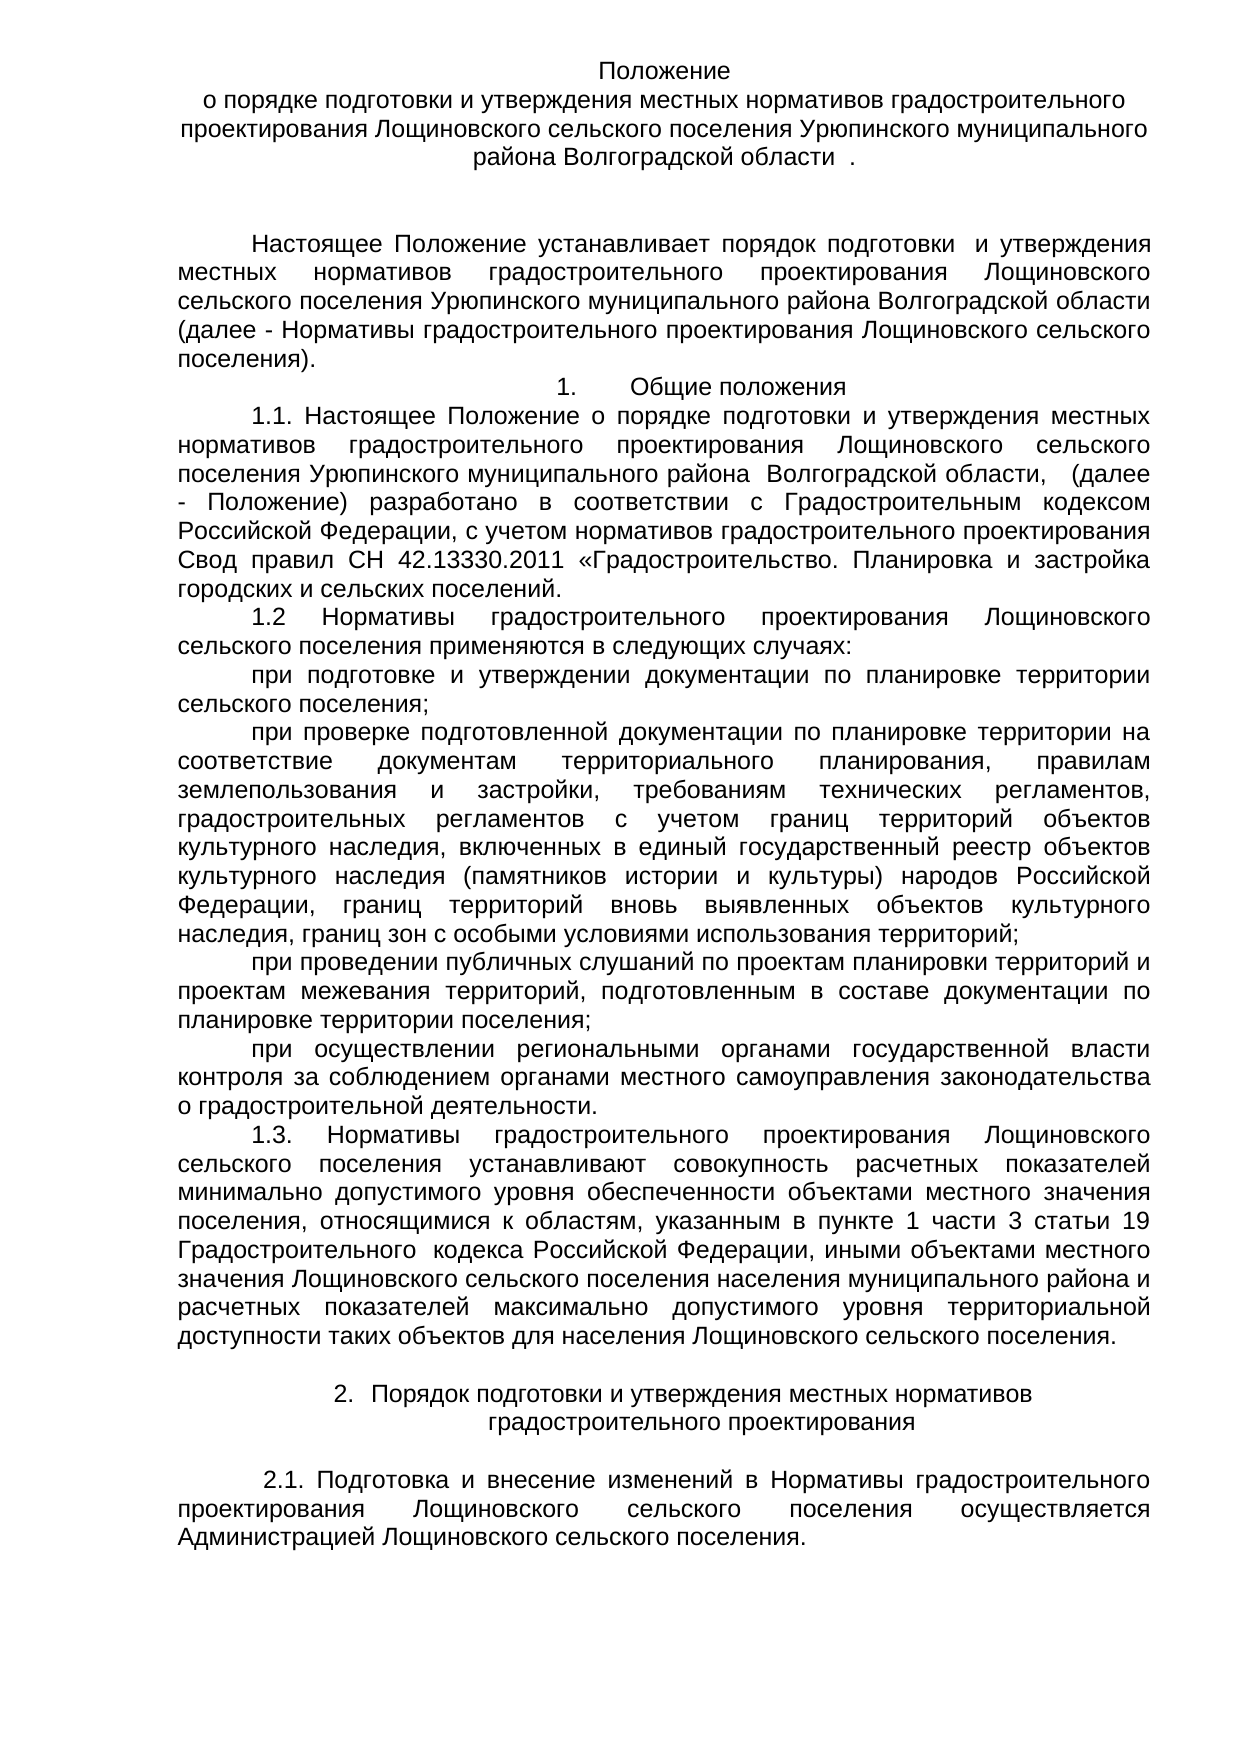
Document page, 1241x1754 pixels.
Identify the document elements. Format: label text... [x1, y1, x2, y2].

list Порядок подготовки и утверждения местных нормативов градостроительного проектирования [215, 1379, 1152, 1436]
text Настоящее Положение устанавливает порядок подготовки и утверждения местных нормативов градостроительного проектирования Лощиновского сельского поселения Урюпинского муниципального района Волгоградской области (далее - Нормативы градостроительного проектирования Лощиновского сельского поселения). [177, 229, 1152, 372]
text при проверке подготовленной документации по планировке территории на соответствие документам территориального планирования, правилам землепользования и застройки, требованиям технических регламентов, градостроительных регламентов с учетом границ территорий объектов культурного наследия, включенных в единый государственный реестр объектов культурного наследия (памятников истории и культуры) народов Российской Федерации, границ территорий вновь выявленных объектов культурного наследия, границ зон с особыми условиями использования территорий; [177, 717, 1152, 947]
text 2.1. Подготовка и внесение изменений в Нормативы градостроительного проектирования Лощиновского сельского поселения осуществляется Администрацией Лощиновского сельского поселения. [177, 1465, 1152, 1551]
text 1.2 Нормативы градостроительного проектирования Лощиновского сельского поселения применяются в следующих случаях: [177, 602, 1152, 660]
list Общие положения [177, 372, 1152, 401]
text 1.3. Нормативы градостроительного проектирования Лощиновского сельского поселения устанавливают совокупность расчетных показателей минимально допустимого уровня обеспеченности объектами местного значения поселения, относящимися к областям, указанным в пункте 1 части 3 статьи 19 Градостроительного кодекса Российской Федерации, иными объектами местного значения Лощиновского сельского поселения населения муниципального района и расчетных показателей максимально допустимого уровня территориальной доступности таких объектов для населения Лощиновского сельского поселения. [177, 1120, 1152, 1350]
text при подготовке и утверждении документации по планировке территории сельского поселения; [177, 660, 1152, 717]
title о порядке подготовки и утверждения местных нормативов градостроительного проектирования Лощиновского сельского поселения Урюпинского муниципального района Волгоградской области . [177, 85, 1152, 171]
text при проведении публичных слушаний по проектам планировки территорий и проектам межевания территорий, подготовленным в составе документации по планировке территории поселения; [177, 947, 1152, 1034]
text при осуществлении региональными органами государственной власти контроля за соблюдением органами местного самоуправления законодательства о градостроительной деятельности. [177, 1034, 1152, 1120]
title Положение [177, 56, 1152, 85]
text 1.1. Настоящее Положение о порядке подготовки и утверждения местных нормативов градостроительного проектирования Лощиновского сельского поселения Урюпинского муниципального района Волгоградской области, (далее - Положение) разработано в соответствии с Градостроительным кодексом Российской Федерации, с учетом нормативов градостроительного проектирования Свод правил СН 42.13330.2011 «Градостроительство. Планировка и застройка городских и сельских поселений. [177, 401, 1152, 602]
